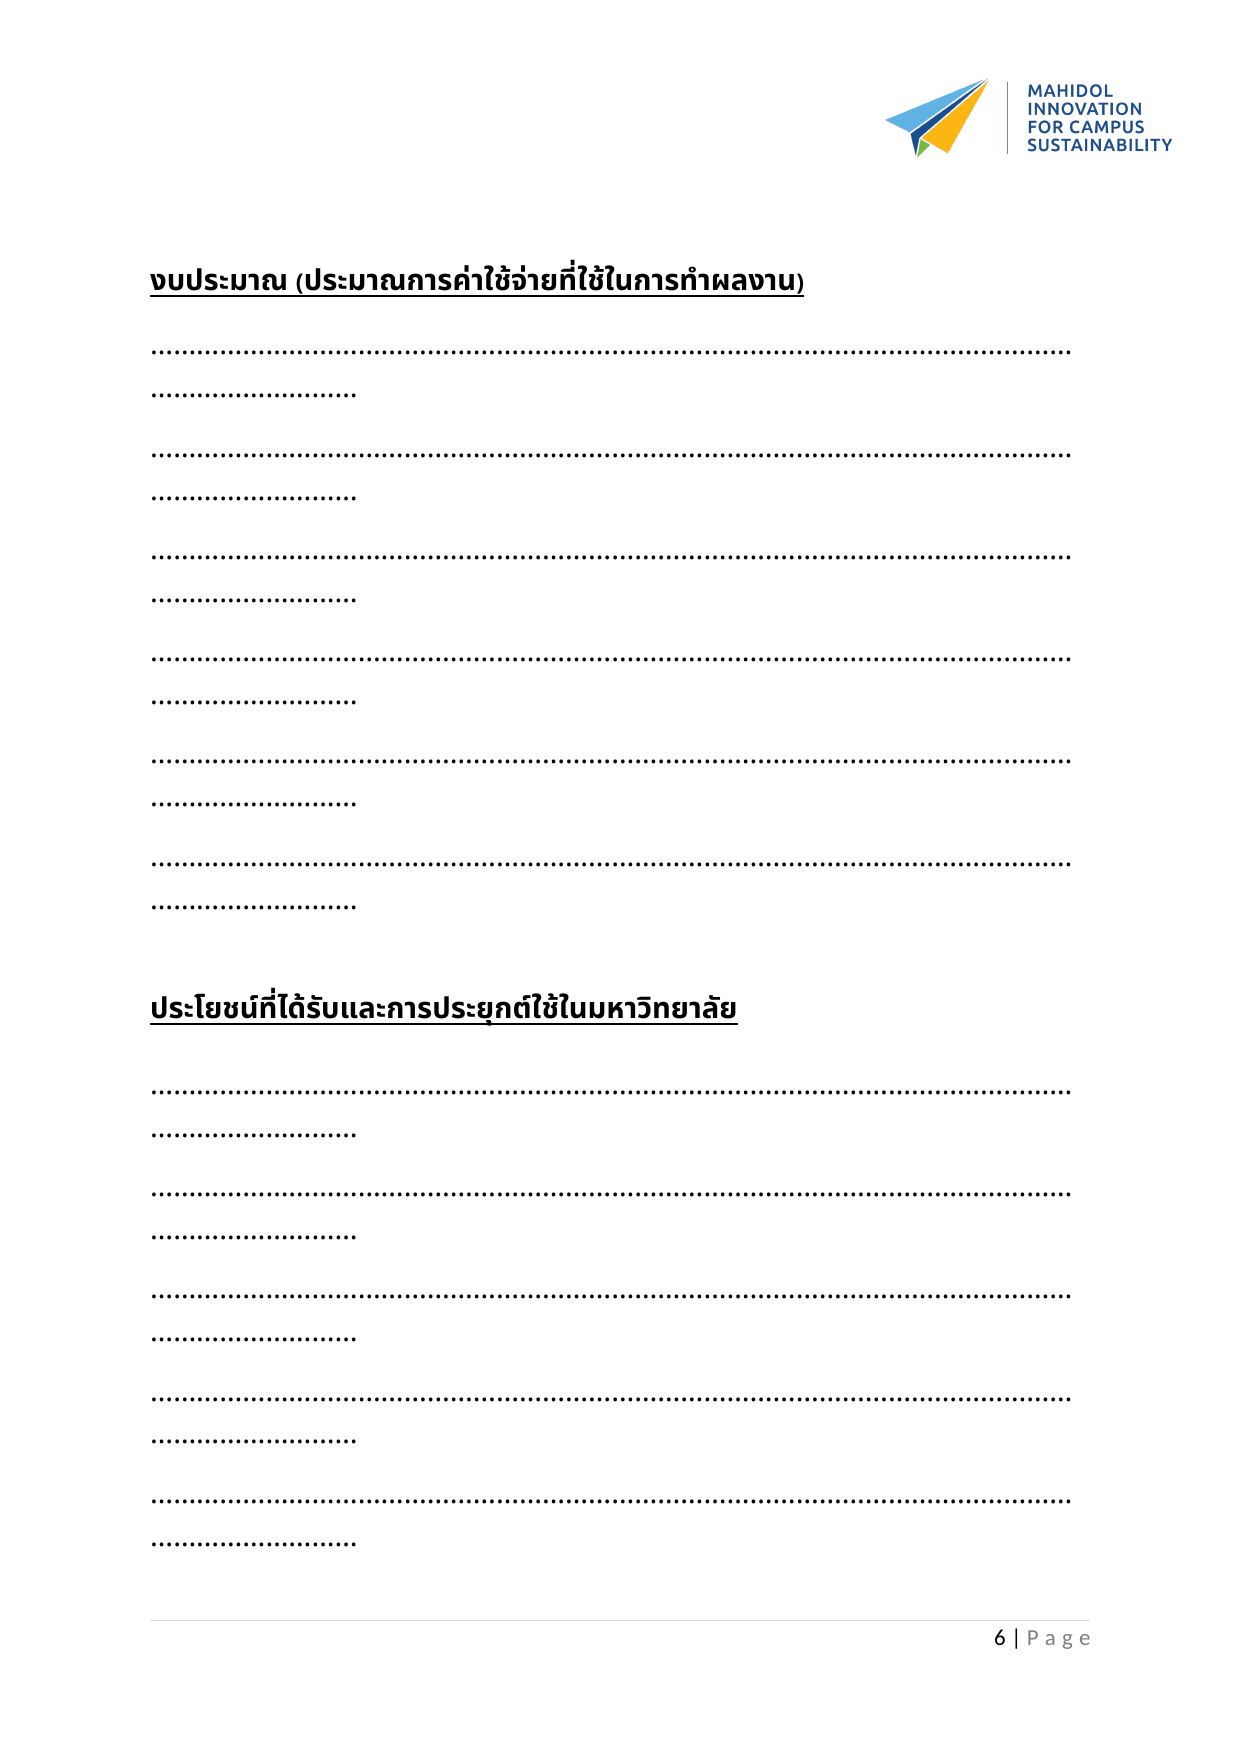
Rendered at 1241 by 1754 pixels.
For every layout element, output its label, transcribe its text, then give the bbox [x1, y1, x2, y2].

text งบประมาณ (ประมาณการค่าใช้จ่ายที่ใช้ในการทำผลงาน) [150, 259, 1090, 303]
text ………………………………………………………………………………………………………………………………… [150, 324, 1090, 406]
text ………………………………………………………………………………………………………………………………… [150, 1472, 1090, 1555]
text ………………………………………………………………………………………………………………………………… [150, 1370, 1090, 1452]
text ………………………………………………………………………………………………………………………………… [150, 426, 1090, 508]
text ………………………………………………………………………………………………………………………………… [150, 528, 1090, 611]
text ประโยชน์ที่ได้รับและการประยุกต์ใช้ในมหาวิทยาลัย [150, 988, 1090, 1032]
text ………………………………………………………………………………………………………………………………… [150, 631, 1090, 713]
text ………………………………………………………………………………………………………………………………… [150, 1268, 1090, 1350]
picture [884, 75, 1172, 159]
text ………………………………………………………………………………………………………………………………… [150, 733, 1090, 815]
text ………………………………………………………………………………………………………………………………… [150, 1063, 1090, 1146]
text ………………………………………………………………………………………………………………………………… [150, 835, 1090, 918]
text ………………………………………………………………………………………………………………………………… [150, 1165, 1090, 1248]
